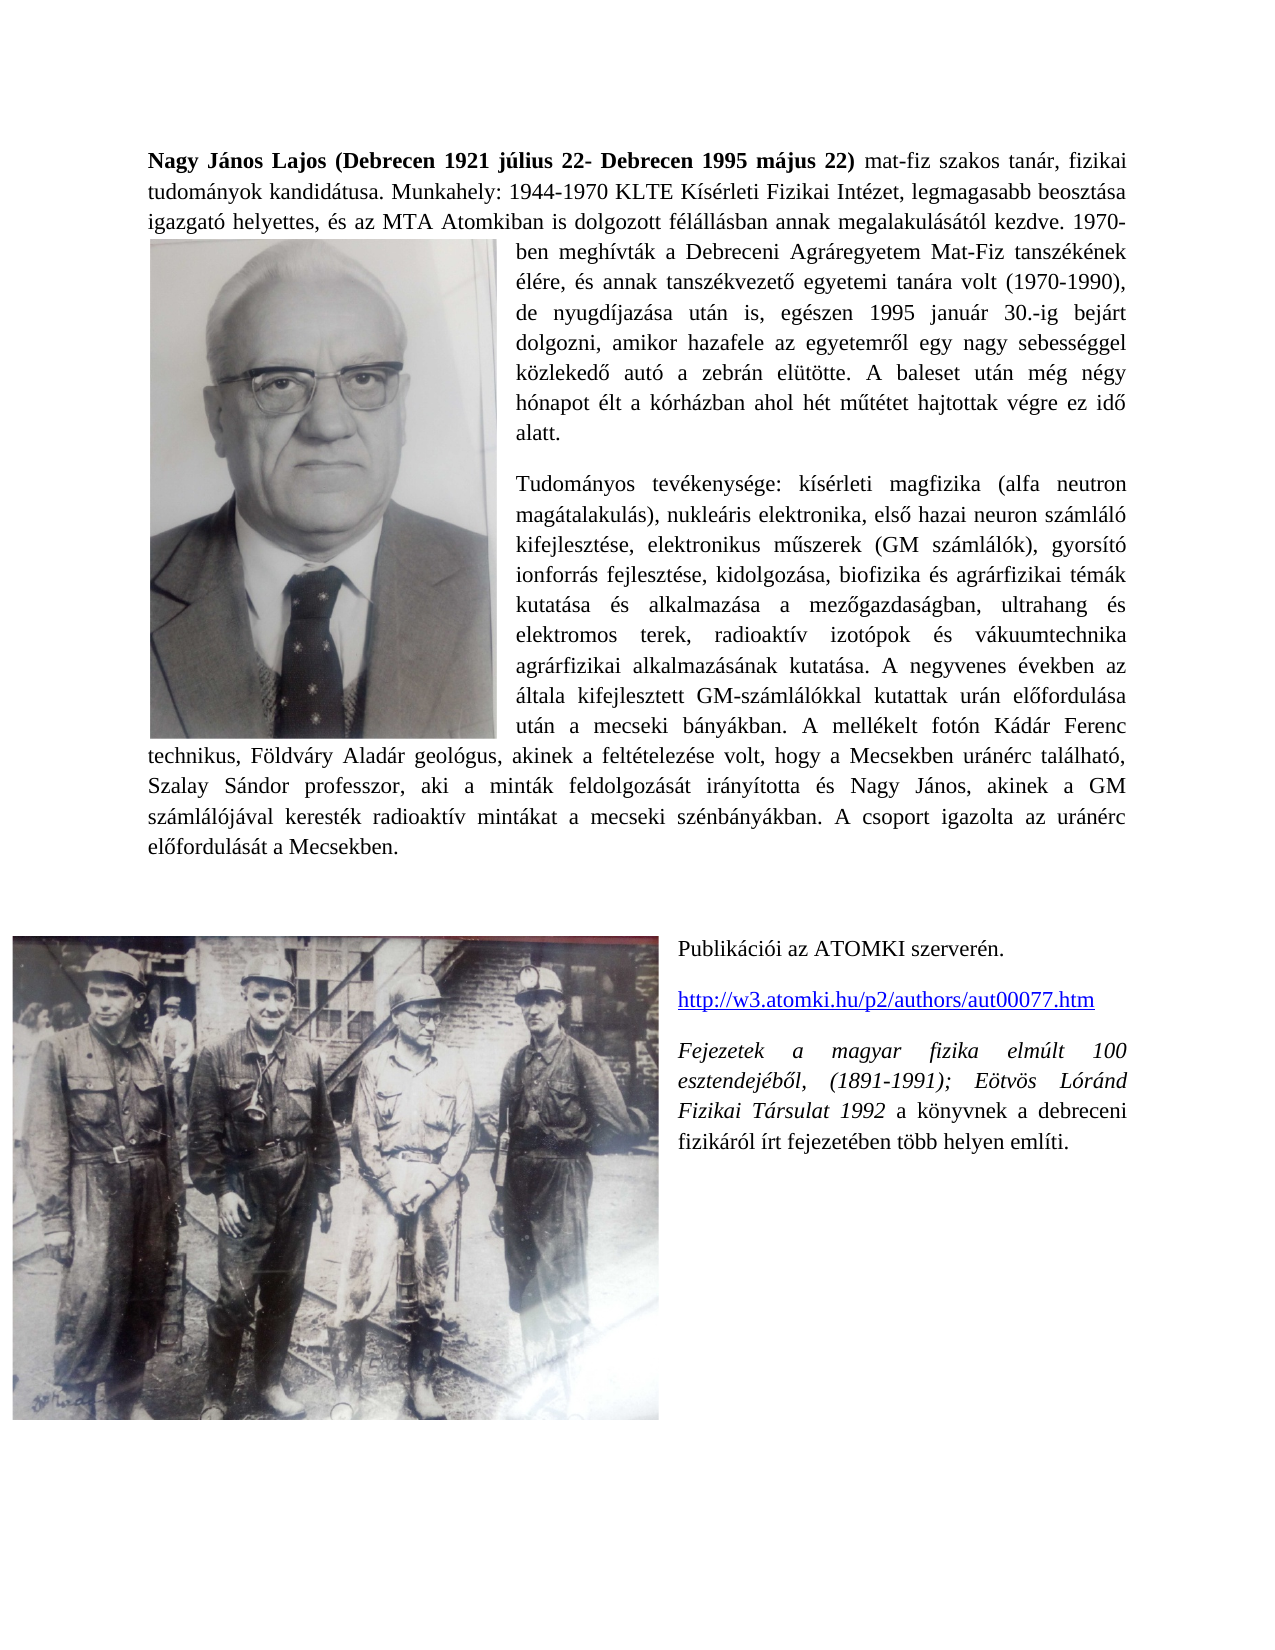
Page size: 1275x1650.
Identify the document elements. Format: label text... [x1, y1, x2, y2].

text Tudományos tevékenysége: kísérleti magfizika (alfa neutron magátalakulás), nukleáris elektronika, első hazai neuron számláló kifejlesztése, elektronikus műszerek (GM számlálók), gyorsító ionforrás fejlesztése, kidolgozása, biofizika és agrárfizikai témák kutatása és alkalmazása a mezőgazdaságban, ultrahang és elektromos terek, radioaktív izotópok és vákuumtechnika agrárfizikai alkalmazásának kutatása. A negyvenes években az általa kifejlesztett GM-számlálókkal kutattak urán előfordulása után a mecseki bányákban. A mellékelt fotón Kádár Ferenc technikus, Földváry Aladár geológus, akinek a feltételezése volt, hogy a Mecsekben uránérc található, Szalay Sándor professzor, aki a minták feldolgozását irányította és Nagy János, akinek a GM számlálójával keresték radioaktív mintákat a mecseki szénbányákban. A csoport igazolta az uránérc előfordulását a Mecsekben. [148, 471, 1127, 859]
picture [150, 239, 497, 739]
picture [12, 936, 659, 1418]
text http://w3.atomki.hu/p2/authors/aut00077.htm [659, 986, 1127, 1012]
text Publikációi az ATOMKI szerverén. [148, 935, 1127, 961]
text Fejezetek a magyar fizika elmúlt 100 esztendejéből, (1891-1991); Eötvös Lóránd Fizikai Társulat 1992 a könyvnek a debreceni fizikáról írt fejezetében több helyen említi. [659, 1037, 1127, 1154]
text Nagy János Lajos (Debrecen 1921 július 22- Debrecen 1995 május 22) mat-fiz szakos tanár, fizikai tudományok kandidátusa. Munkahely: 1944-1970 KLTE Kísérleti Fizikai Intézet, legmagasabb beosztása igazgató helyettes, és az MTA Atomkiban is dolgozott félállásban annak megalakulásától kezdve. 1970-ben meghívták a Debreceni Agráregyetem Mat-Fiz tanszékének élére, és annak tanszékvezető egyetemi tanára volt (1970-1990), de nyugdíjazása után is, egészen 1995 január 30.-ig bejárt dolgozni, amikor hazafele az egyetemről egy nagy sebességgel közlekedő autó a zebrán elütötte. A baleset után még négy hónapot élt a kórházban ahol hét műtétet hajtottak végre ez idő alatt. [148, 148, 1127, 446]
